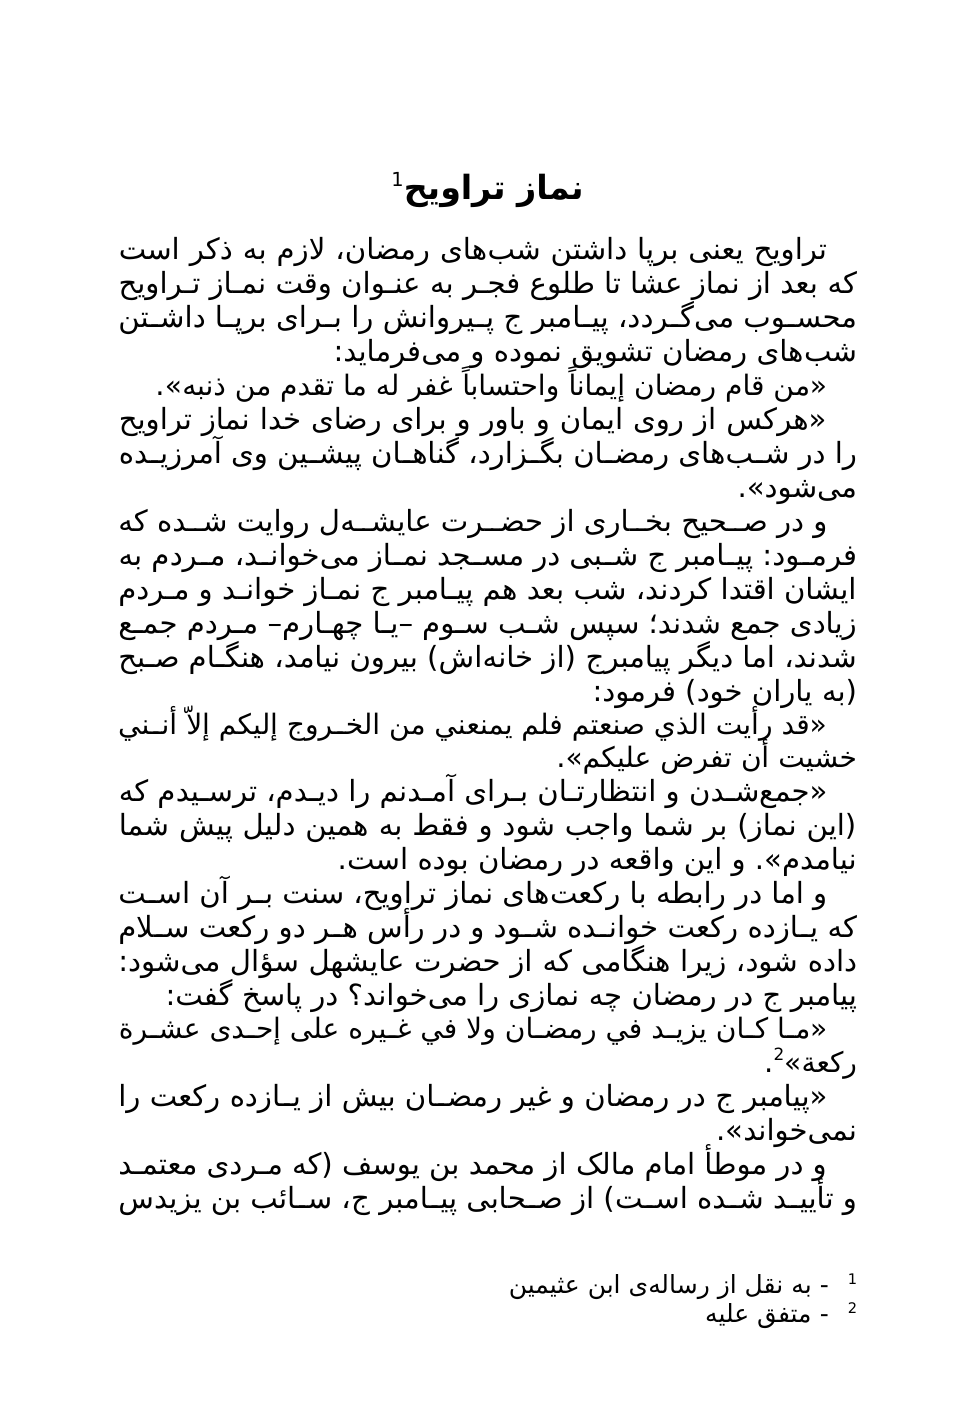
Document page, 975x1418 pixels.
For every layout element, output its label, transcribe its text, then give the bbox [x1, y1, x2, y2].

text و در صحیح بخاری از حضرت عایشه‌ل روایت شده‌ که‌ فرمود: پیامبر ج شبی در مسجد نماز می‌خواند، مردم به‌ ایشان اقتدا کردند، شب بعد هم پیامبر ج نماز خواند و مردم زیادی جمع شدند؛ سپس شب سوم –یا چهارم– مردم جمع شدند، اما دیگر پیامبرج (از خانه‌اش) بیرون نیامد، هنگام صبح (به‌ یاران خود) فرمود: [118, 504, 857, 708]
text تراویح یعنی برپا داشتن شب‌های رمضان، لازم به‌ ذکر است که‌ بعد از نماز عشا تا طلوع فجر به‌ عنوان وقت نماز تراویح محسوب می‌گردد، پیامبر ج پیروانش را برای برپا داشتن شب‌های رمضان تشویق نموده‌ و می‌فرماید: [118, 233, 857, 368]
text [118, 1147, 857, 1215]
text و اما در رابطه‌ با رکعت‌های نماز تراویح، سنت بر آن است که‌ یازده‌ رکعت خوانده‌ شود و در رأس هر دو رکعت سلام داده‌ شود، زیرا هنگامی که‌ از حضرت عایشهل‌ سؤال می‌شود: پیامبر ج در رمضان چه‌ نمازی را می‌خواند؟ در پاسخ گفت: [118, 877, 857, 1012]
text «جمع‌شدن و انتظارتان برای آمدنم را دیدم، ترسیدم که‌ (این نماز) بر شما واجب شود و فقط به‌ همین دلیل پیش شما نیامدم». و این واقعه‌ در رمضان بوده‌ است. [118, 775, 857, 877]
text «پیامبر ج در رمضان و غیر رمضان بیش از یازده‌ رکعت را نمی‌خواند». [118, 1079, 857, 1147]
text «ما كان يزيد في رمضان ولا في غيره على إحدى عشرة ركعة». [118, 1012, 857, 1079]
text «هرکس از روی ایمان و باور و برای رضای خدا نماز تراویح را در شب‌های رمضان بگزارد، گناهان پیشین وی آمرزیده‌ می‌شود». [118, 402, 857, 504]
text نماز تراویح [118, 169, 857, 208]
text «من قام رمضان إيماناً واحتساباً غفر له ما تقدم من ذنبه». [118, 368, 857, 402]
text «قد رأيت الذي صنعتم فلم يمنعني من الخروج إليكم إلاّ أنني خشيت أن تفرض عليكم». [118, 708, 857, 775]
